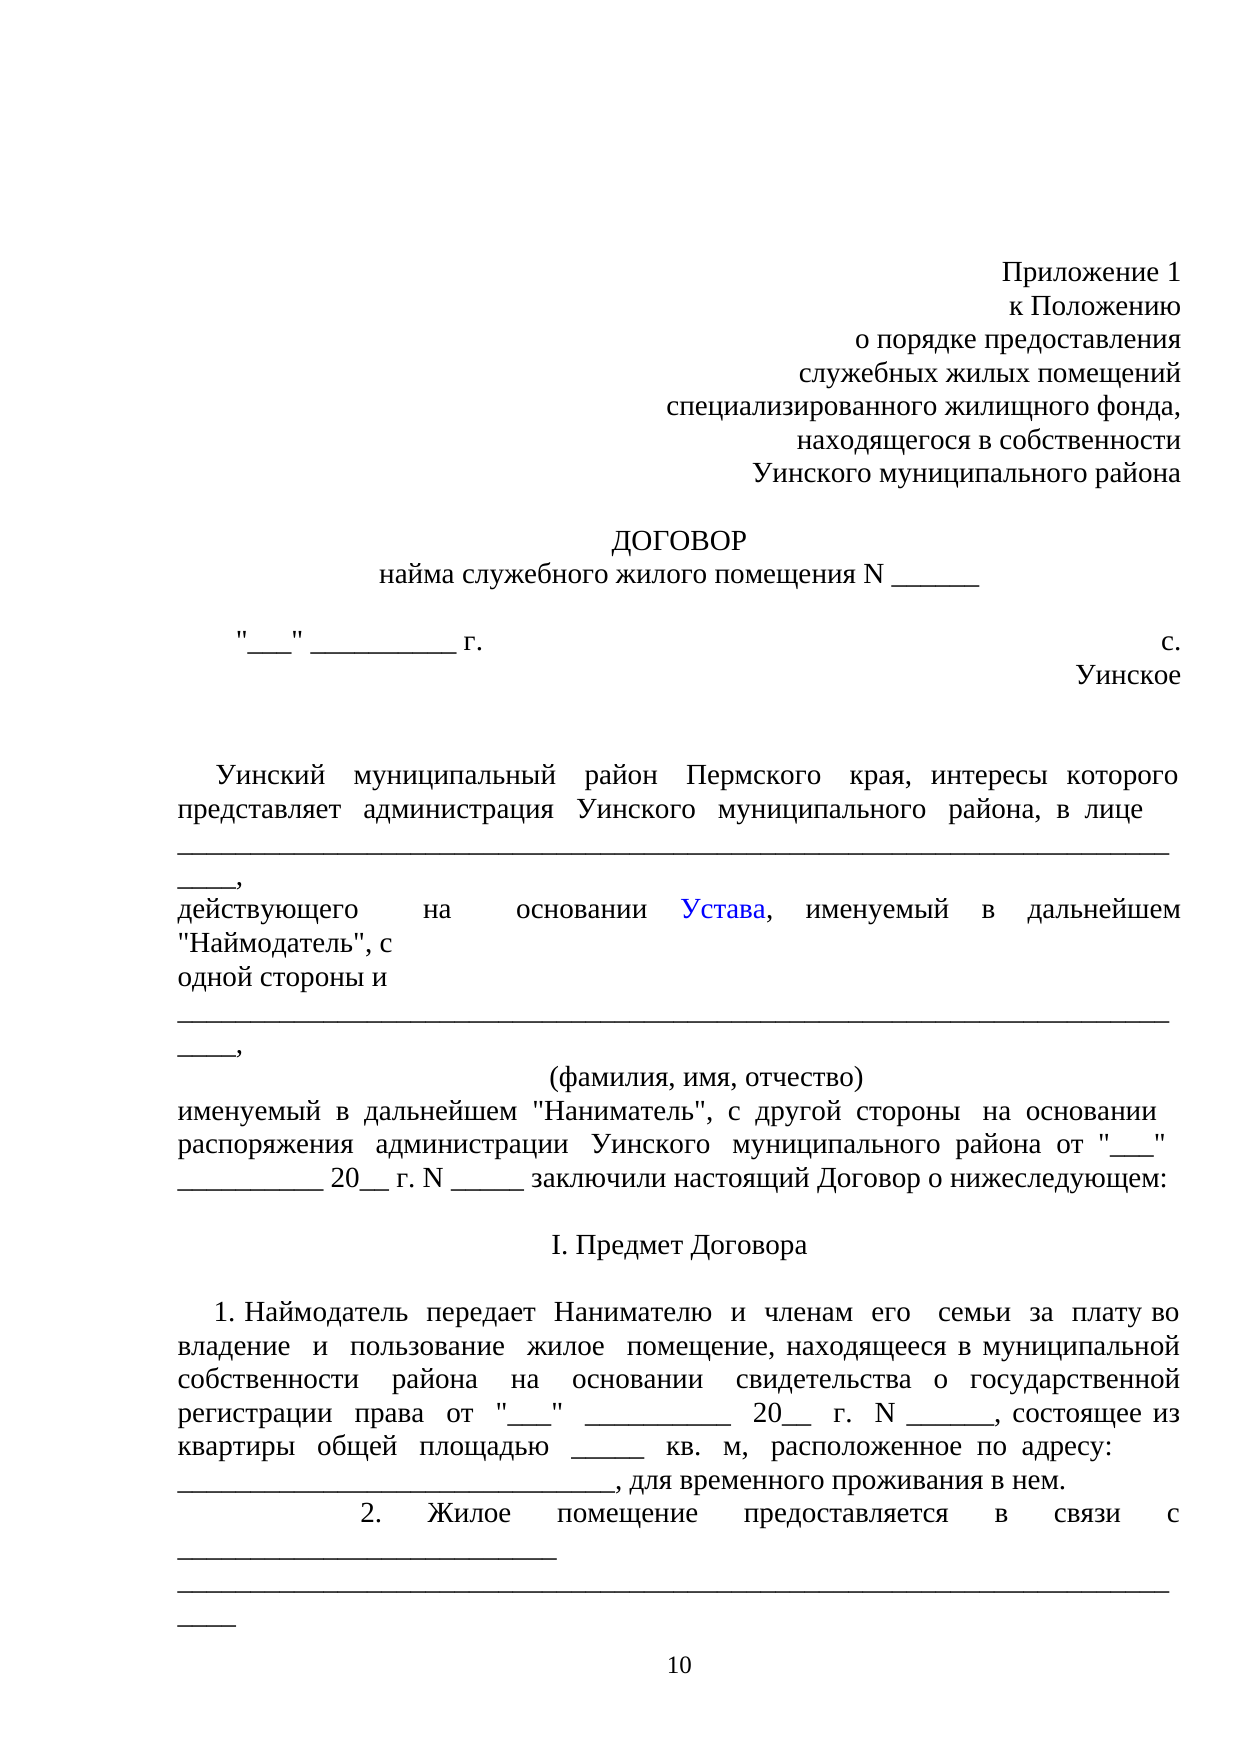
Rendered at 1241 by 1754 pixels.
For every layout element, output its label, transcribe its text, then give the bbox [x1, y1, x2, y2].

text к Положению [177, 288, 1181, 321]
text __________ 20__ г. N _____ заключили настоящий Договор о нижеследующем: [177, 1160, 1181, 1193]
text ________________________________________________________________________, [177, 992, 1181, 1059]
text Уинского муниципального района [177, 456, 1181, 489]
text ______________________________, для временного проживания в нем. [177, 1462, 1181, 1495]
text (фамилия, имя, отчество) [177, 1059, 1181, 1093]
text распоряжения администрации Уинского муниципального района от "___" [177, 1126, 1181, 1160]
text ________________________________________________________________________, [177, 824, 1181, 892]
text 2. Жилое помещение предоставляется в связи с __________________________ [177, 1495, 1181, 1562]
text служебных жилых помещений [177, 355, 1181, 388]
text ________________________________________________________________________ [177, 1562, 1181, 1629]
text действующего на основании Устава, именуемый в дальнейшем "Наймодатель", с [177, 892, 1181, 959]
text Приложение 1 [177, 254, 1181, 288]
text найма служебного жилого помещения N ______ [177, 556, 1181, 590]
text находящегося в собственности [177, 422, 1181, 456]
text именуемый в дальнейшем "Наниматель", с другой стороны на основании [177, 1093, 1181, 1126]
text специализированного жилищного фонда, [177, 388, 1181, 422]
text I. Предмет Договора [177, 1227, 1181, 1261]
text о порядке предоставления [177, 321, 1181, 355]
text ДОГОВОР [177, 523, 1181, 556]
text 1. Наймодатель передает Нанимателю и членам его семьи за плату во владение и пользование жилое помещение, находящееся в муниципальной собственности района на основании свидетельства о государственной регистрации права от "___" __________ 20__ г. N ______, состоящее из квартиры общей площадью _____ кв. м, расположенное по адресу: [177, 1294, 1181, 1462]
text Уинский муниципальный район Пермского края, интересы которого представляет администрация Уинского муниципального района, в лице [177, 757, 1181, 824]
text "___" __________ г. с. Уинское [177, 623, 1181, 690]
text одной стороны и [177, 959, 1181, 992]
